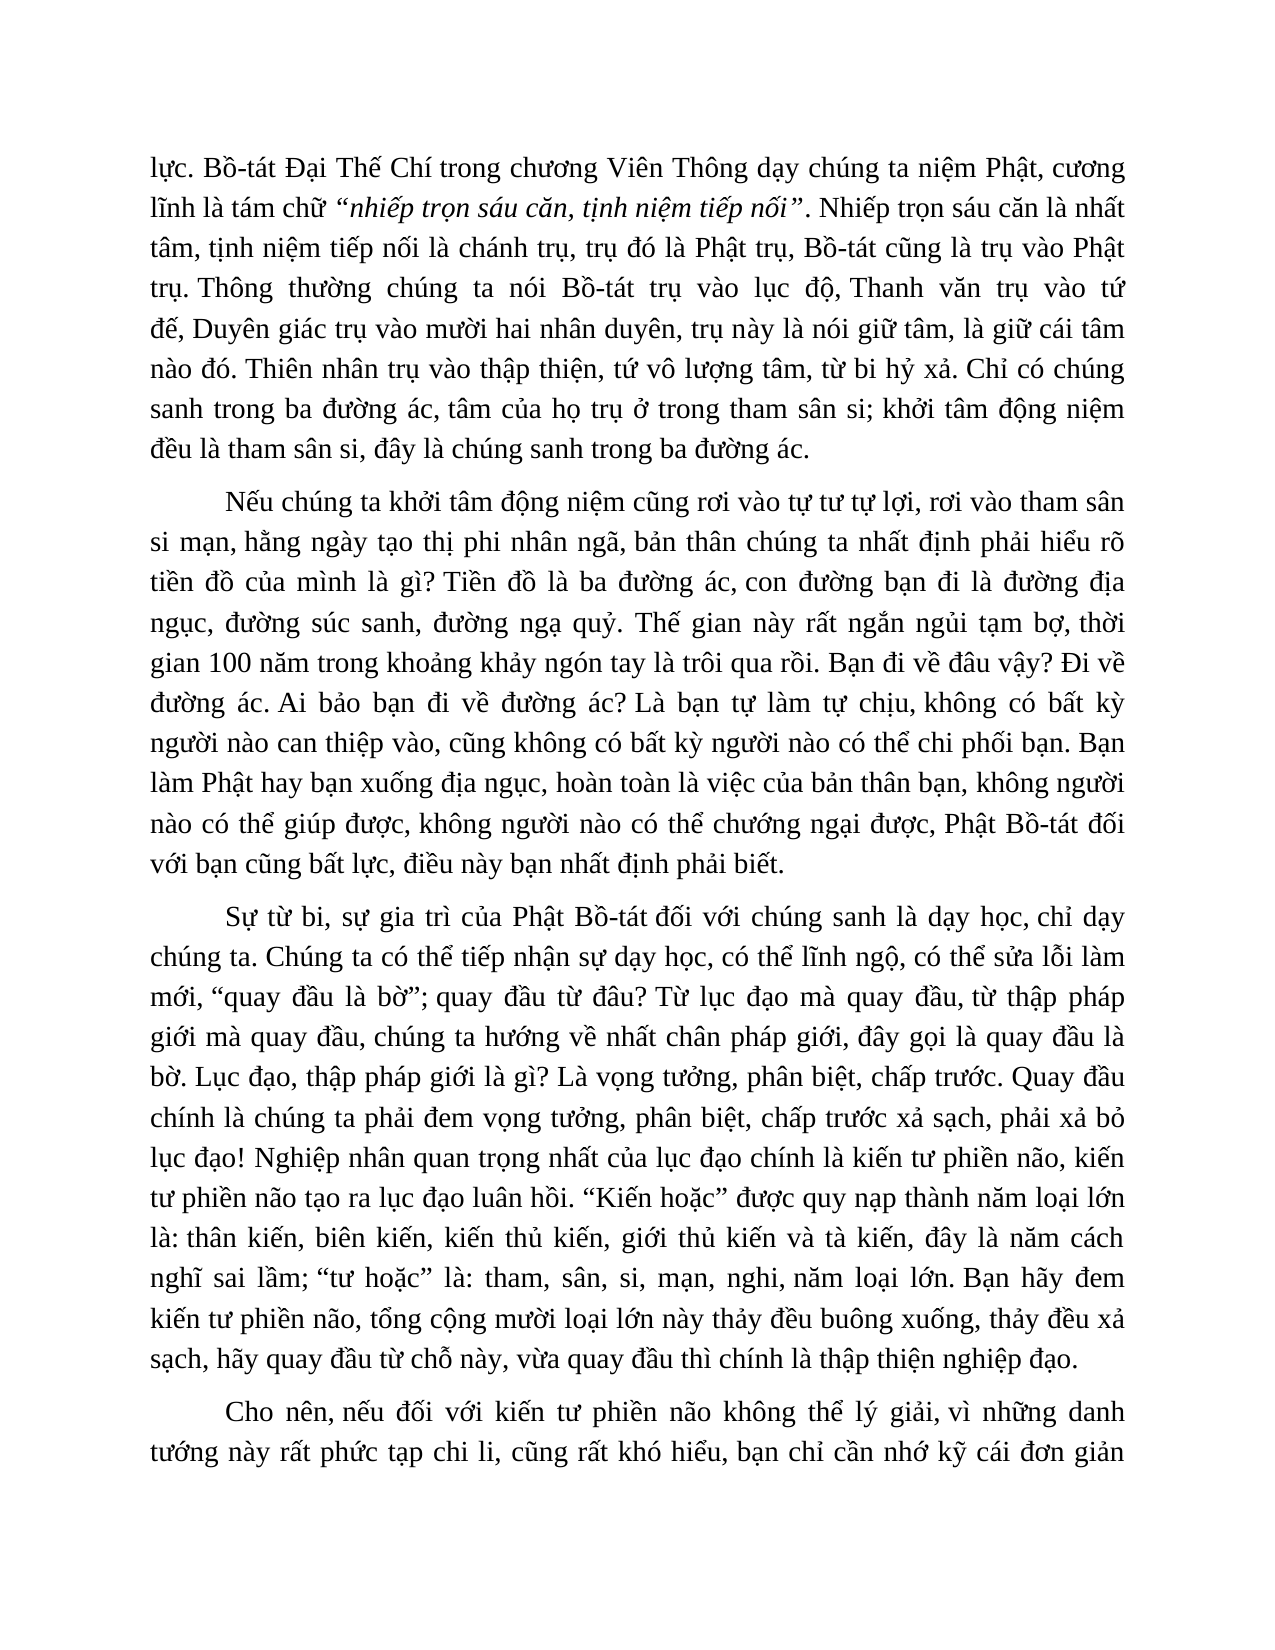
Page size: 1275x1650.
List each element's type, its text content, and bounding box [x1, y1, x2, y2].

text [150, 1394, 1125, 1467]
text Sự từ bi, sự gia trì của Phật Bồ-tát đối với chúng sanh là dạy học, chỉ dạy chúng ta. Chúng ta có thể tiếp nhận sự dạy học, có thể lĩnh ngộ, có thể sửa lỗi làm mới, “quay đầu là bờ”; quay đầu từ đâu? Từ lục đạo mà quay đầu, từ thập pháp giới mà quay đầu, chúng ta hướng về nhất chân pháp giới, đây gọi là quay đầu là bờ. Lục đạo, thập pháp giới là gì? Là vọng tưởng, phân biệt, chấp trước. Quay đầu chính là chúng ta phải đem vọng tưởng, phân biệt, chấp trước xả sạch, phải xả bỏ lục đạo! Nghiệp nhân quan trọng nhất của lục đạo chính là kiến tư phiền não, kiến tư phiền não tạo ra lục đạo luân hồi. “Kiến hoặc” được quy nạp thành năm loại lớn là: thân kiến, biên kiến, kiến thủ kiến, giới thủ kiến và tà kiến, đây là năm cách nghĩ sai lầm; “tư hoặc” là: tham, sân, si, mạn, nghi, năm loại lớn. Bạn hãy đem kiến tư phiền não, tổng cộng mười loại lớn này thảy đều buông xuống, thảy đều xả sạch, hãy quay đầu từ chỗ này, vừa quay đầu thì chính là thập thiện nghiệp đạo. [150, 899, 1125, 1374]
text Nếu chúng ta khởi tâm động niệm cũng rơi vào tự tư tự lợi, rơi vào tham sân si mạn, hằng ngày tạo thị phi nhân ngã, bản thân chúng ta nhất định phải hiểu rõ tiền đồ của mình là gì? Tiền đồ là ba đường ác, con đường bạn đi là đường địa ngục, đường súc sanh, đường ngạ quỷ. Thế gian này rất ngắn ngủi tạm bợ, thời gian 100 năm trong khoảng khảy ngón tay là trôi qua rồi. Bạn đi về đâu vậy? Đi về đường ác. Ai bảo bạn đi về đường ác? Là bạn tự làm tự chịu, không có bất kỳ người nào can thiệp vào, cũng không có bất kỳ người nào có thể chi phối bạn. Bạn làm Phật hay bạn xuống địa ngục, hoàn toàn là việc của bản thân bạn, không người nào có thể giúp được, không người nào có thể chướng ngại được, Phật Bồ-tát đối với bạn cũng bất lực, điều này bạn nhất định phải biết. [150, 484, 1125, 879]
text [150, 150, 1125, 465]
